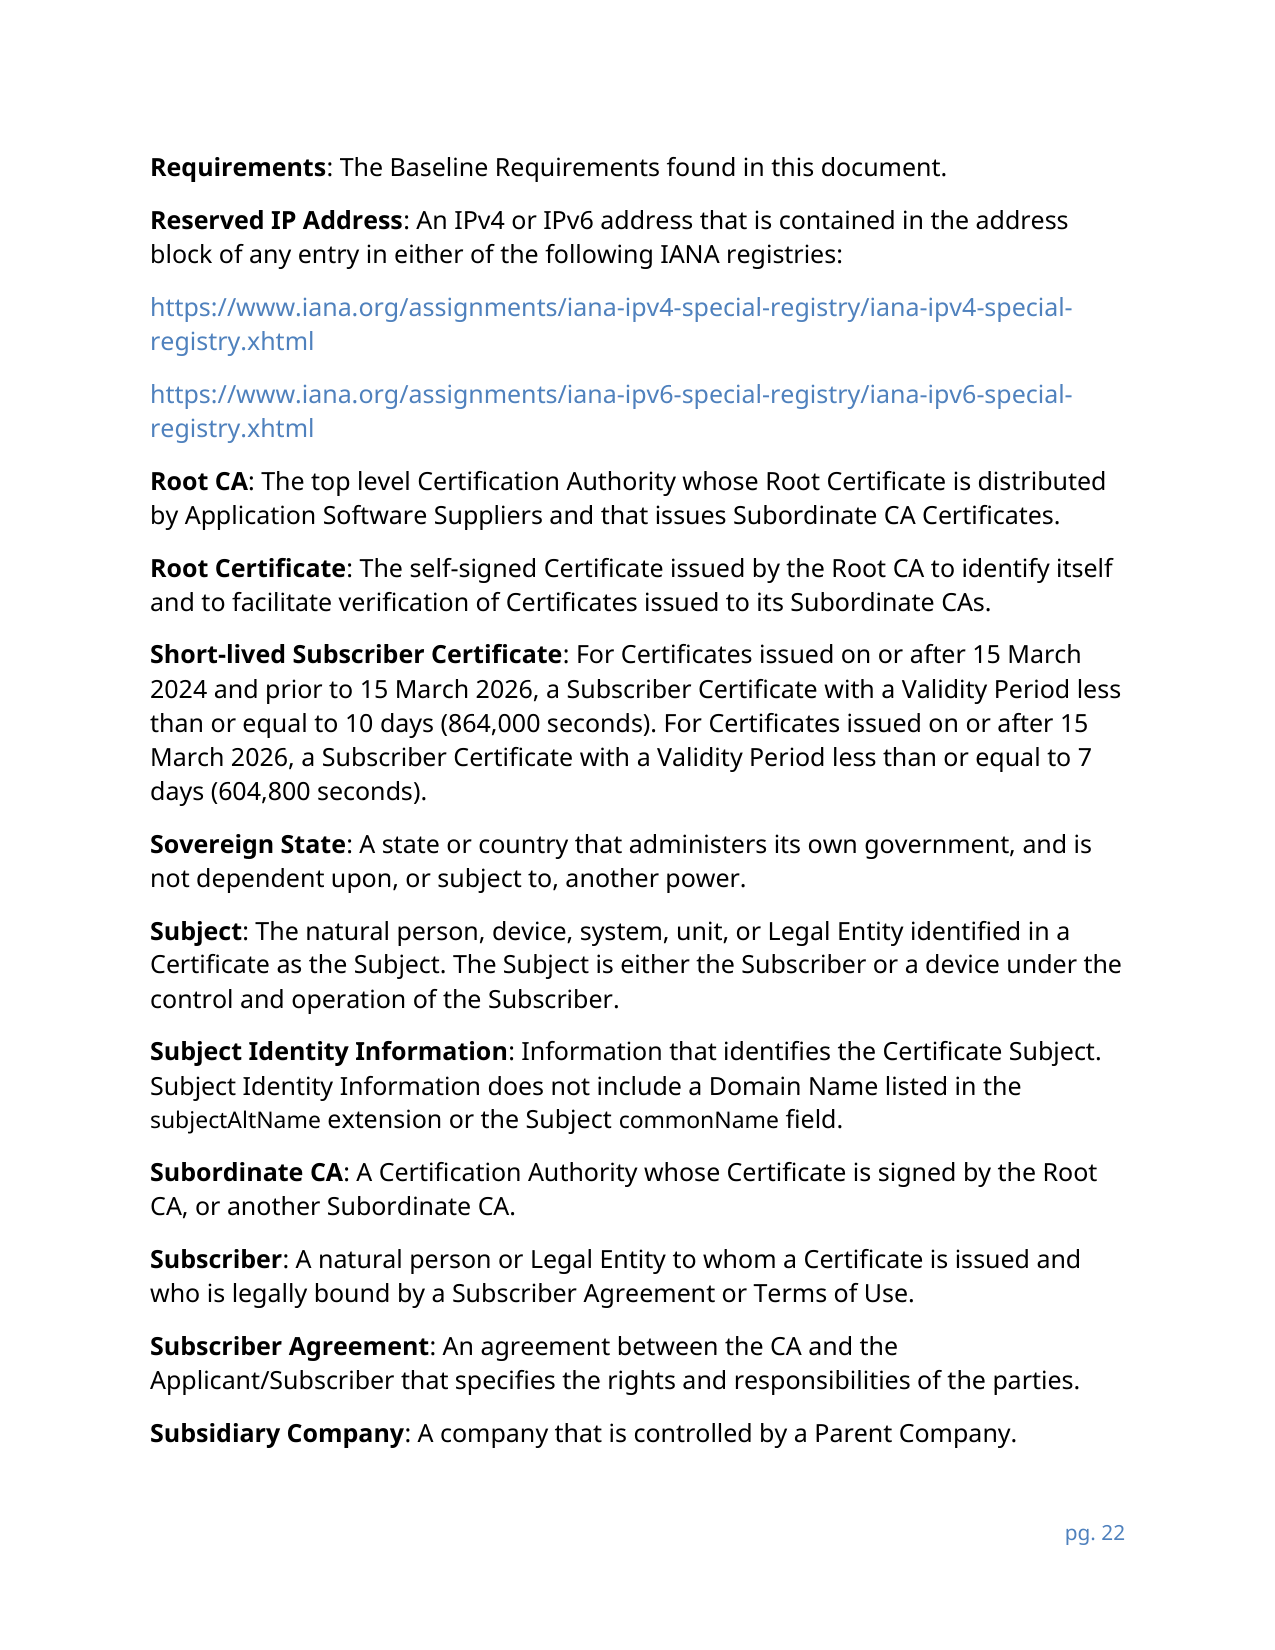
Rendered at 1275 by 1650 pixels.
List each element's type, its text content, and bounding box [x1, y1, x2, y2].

text Subordinate CA: A Certification Authority whose Certificate is signed by the Root CA, or another Subordinate CA. [150, 1155, 1125, 1223]
text Reserved IP Address: An IPv4 or IPv6 address that is contained in the address block of any entry in either of the following IANA registries: [150, 203, 1125, 271]
text Subject Identity Information: Information that identifies the Certificate Subject. Subject Identity Information does not include a Domain Name listed in the subjectAltName extension or the Subject commonName field. [150, 1034, 1125, 1136]
text Requirements: The Baseline Requirements found in this document. [150, 150, 1125, 184]
text Subscriber Agreement: An agreement between the CA and the Applicant/Subscriber that specifies the rights and responsibilities of the parties. [150, 1329, 1125, 1397]
text Subsidiary Company: A company that is controlled by a Parent Company. [150, 1416, 1125, 1450]
text Subscriber: A natural person or Legal Entity to whom a Certificate is issued and who is legally bound by a Subscriber Agreement or Terms of Use. [150, 1242, 1125, 1310]
text Sovereign State: A state or country that administers its own government, and is not dependent upon, or subject to, another power. [150, 826, 1125, 894]
text https://www.iana.org/assignments/iana-ipv4-special-registry/iana-ipv4-special-registry.xhtml [150, 290, 1125, 358]
text Root Certificate: The self-signed Certificate issued by the Root CA to identify itself and to facilitate verification of Certificates issued to its Subordinate CAs. [150, 550, 1125, 618]
text Short-lived Subscriber Certificate: For Certificates issued on or after 15 March 2024 and prior to 15 March 2026, a Subscriber Certificate with a Validity Period less than or equal to 10 days (864,000 seconds). For Certificates issued on or after 15 March 2026, a Subscriber Certificate with a Validity Period less than or equal to 7 days (604,800 seconds). [150, 637, 1125, 807]
text Root CA: The top level Certification Authority whose Root Certificate is distributed by Application Software Suppliers and that issues Subordinate CA Certificates. [150, 463, 1125, 532]
text https://www.iana.org/assignments/iana-ipv6-special-registry/iana-ipv6-special-registry.xhtml [150, 377, 1125, 445]
text Subject: The natural person, device, system, unit, or Legal Entity identified in a Certificate as the Subject. The Subject is either the Subscriber or a device under the control and operation of the Subscriber. [150, 913, 1125, 1015]
